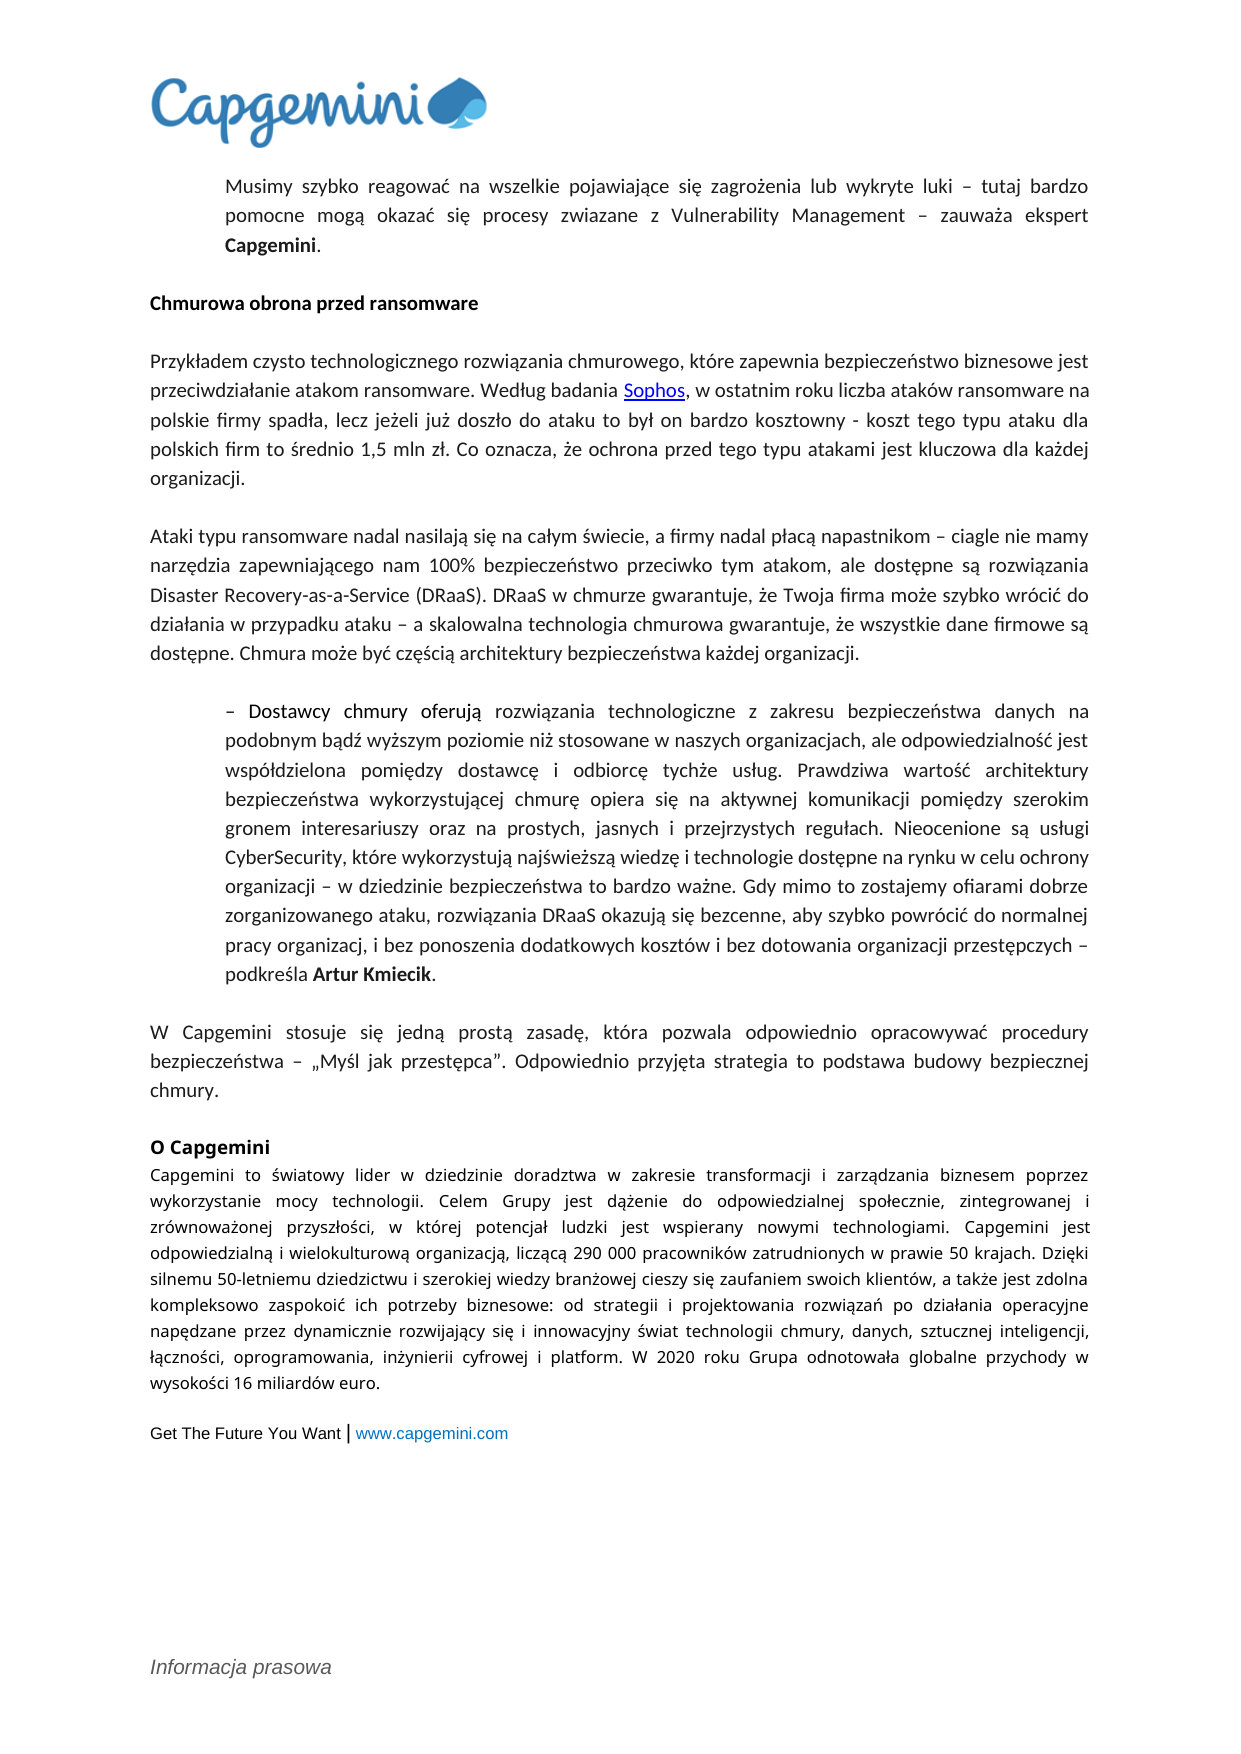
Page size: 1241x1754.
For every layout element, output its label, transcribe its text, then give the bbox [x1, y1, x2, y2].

text Ataki typu ransomware nadal nasilają się na całym świecie, a firmy nadal płacą napastnikom – ciagle nie mamy narzędzia zapewniającego nam 100% bezpieczeństwo przeciwko tym atakom, ale dostępne są rozwiązania Disaster Recovery-as-a-Service (DRaaS). DRaaS w chmurze gwarantuje, że Twoja firma może szybko wrócić do działania w przypadku ataku – a skalowalna technologia chmurowa gwarantuje, że wszystkie dane firmowe są dostępne. Chmura może być częścią architektury bezpieczeństwa każdej organizacji. [150, 523, 1090, 666]
text Przykładem czysto technologicznego rozwiązania chmurowego, które zapewnia bezpieczeństwo biznesowe jest przeciwdziałanie atakom ransomware. Według badania Sophos, w ostatnim roku liczba ataków ransomware na polskie firmy spadła, lecz jeżeli już doszło do ataku to był on bardzo kosztowny - koszt tego typu ataku dla polskich firm to średnio 1,5 mln zł. Co oznacza, że ochrona przed tego typu atakami jest kluczowa dla każdej organizacji. [150, 348, 1090, 491]
text Chmurowa obrona przed ransomware [150, 290, 1090, 316]
text O Capgemini [150, 1134, 1090, 1160]
text W Capgemini stosuje się jedną prostą zasadę, która pozwala odpowiednio opracowywać procedury bezpieczeństwa – „Myśl jak przestępca”. Odpowiednio przyjęta strategia to podstawa budowy bezpiecznej chmury. [150, 1019, 1090, 1103]
picture [150, 75, 488, 149]
text Capgemini to światowy lider w dziedzinie doradztwa w zakresie transformacji i zarządzania biznesem poprzez wykorzystanie mocy technologii. Celem Grupy jest dążenie do odpowiedzialnej społecznie, zintegrowanej i zrównoważonej przyszłości, w której potencjał ludzki jest wspierany nowymi technologiami. Capgemini jest odpowiedzialną i wielokulturową organizacją, liczącą 290 000 pracowników zatrudnionych w prawie 50 krajach. Dzięki silnemu 50-letniemu dziedzictwu i szerokiej wiedzy branżowej cieszy się zaufaniem swoich klientów, a także jest zdolna kompleksowo zaspokoić ich potrzeby biznesowe: od strategii i projektowania rozwiązań po działania operacyjne napędzane przez dynamicznie rozwijający się i innowacyjny świat technologii chmury, danych, sztucznej inteligencji, łączności, oprogramowania, inżynierii cyfrowej i platform. W 2020 roku Grupa odnotowała globalne przychody w wysokości 16 miliardów euro. [150, 1164, 1090, 1395]
text – Dostawcy chmury oferują rozwiązania technologiczne z zakresu bezpieczeństwa danych na podobnym bądź wyższym poziomie niż stosowane w naszych organizacjach, ale odpowiedzialność jest współdzielona pomiędzy dostawcę i odbiorcę tychże usług. Prawdziwa wartość architektury bezpieczeństwa wykorzystującej chmurę opiera się na aktywnej komunikacji pomiędzy szerokim gronem interesariuszy oraz na prostych, jasnych i przejrzystych regułach. Nieocenione są usługi CyberSecurity, które wykorzystują najświeższą wiedzę i technologie dostępne na rynku w celu ochrony organizacji – w dziedzinie bezpieczeństwa to bardzo ważne. Gdy mimo to zostajemy ofiarami dobrze zorganizowanego ataku, rozwiązania DRaaS okazują się bezcenne, aby szybko powrócić do normalnej pracy organizacj, i bez ponoszenia dodatkowych kosztów i bez dotowania organizacji przestępczych –podkreśla Artur Kmiecik. [225, 698, 1090, 986]
text Get The Future You Want | www.capgemini.com [150, 1420, 1090, 1444]
